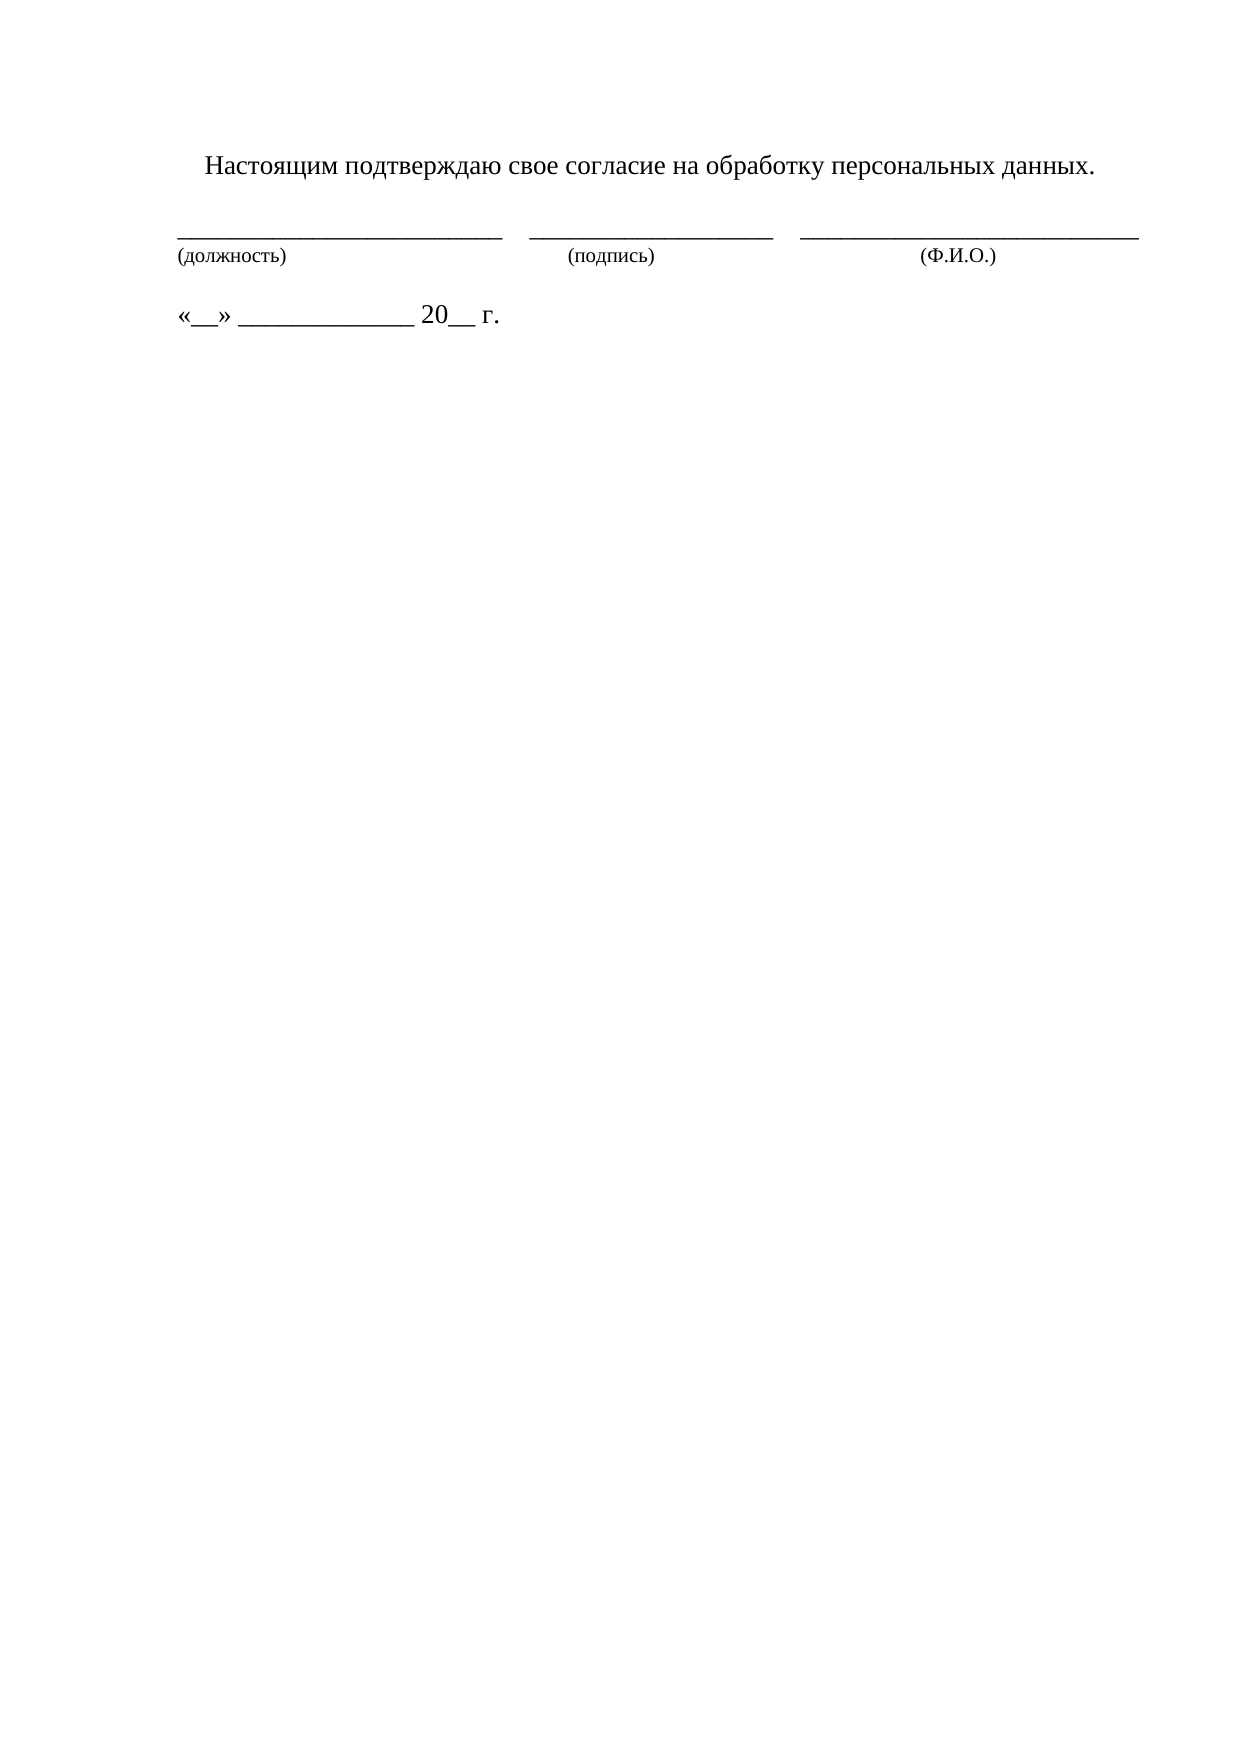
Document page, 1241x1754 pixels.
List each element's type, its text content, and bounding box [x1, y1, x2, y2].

text «__» _____________ 20__ г. [177, 298, 1152, 329]
text Настоящим подтверждаю свое согласие на обработку персональных данных. [177, 149, 1152, 180]
text (должность) (подпись) (Ф.И.О.) [177, 243, 1152, 267]
text ________________________ __________________ _________________________ [177, 212, 1152, 243]
